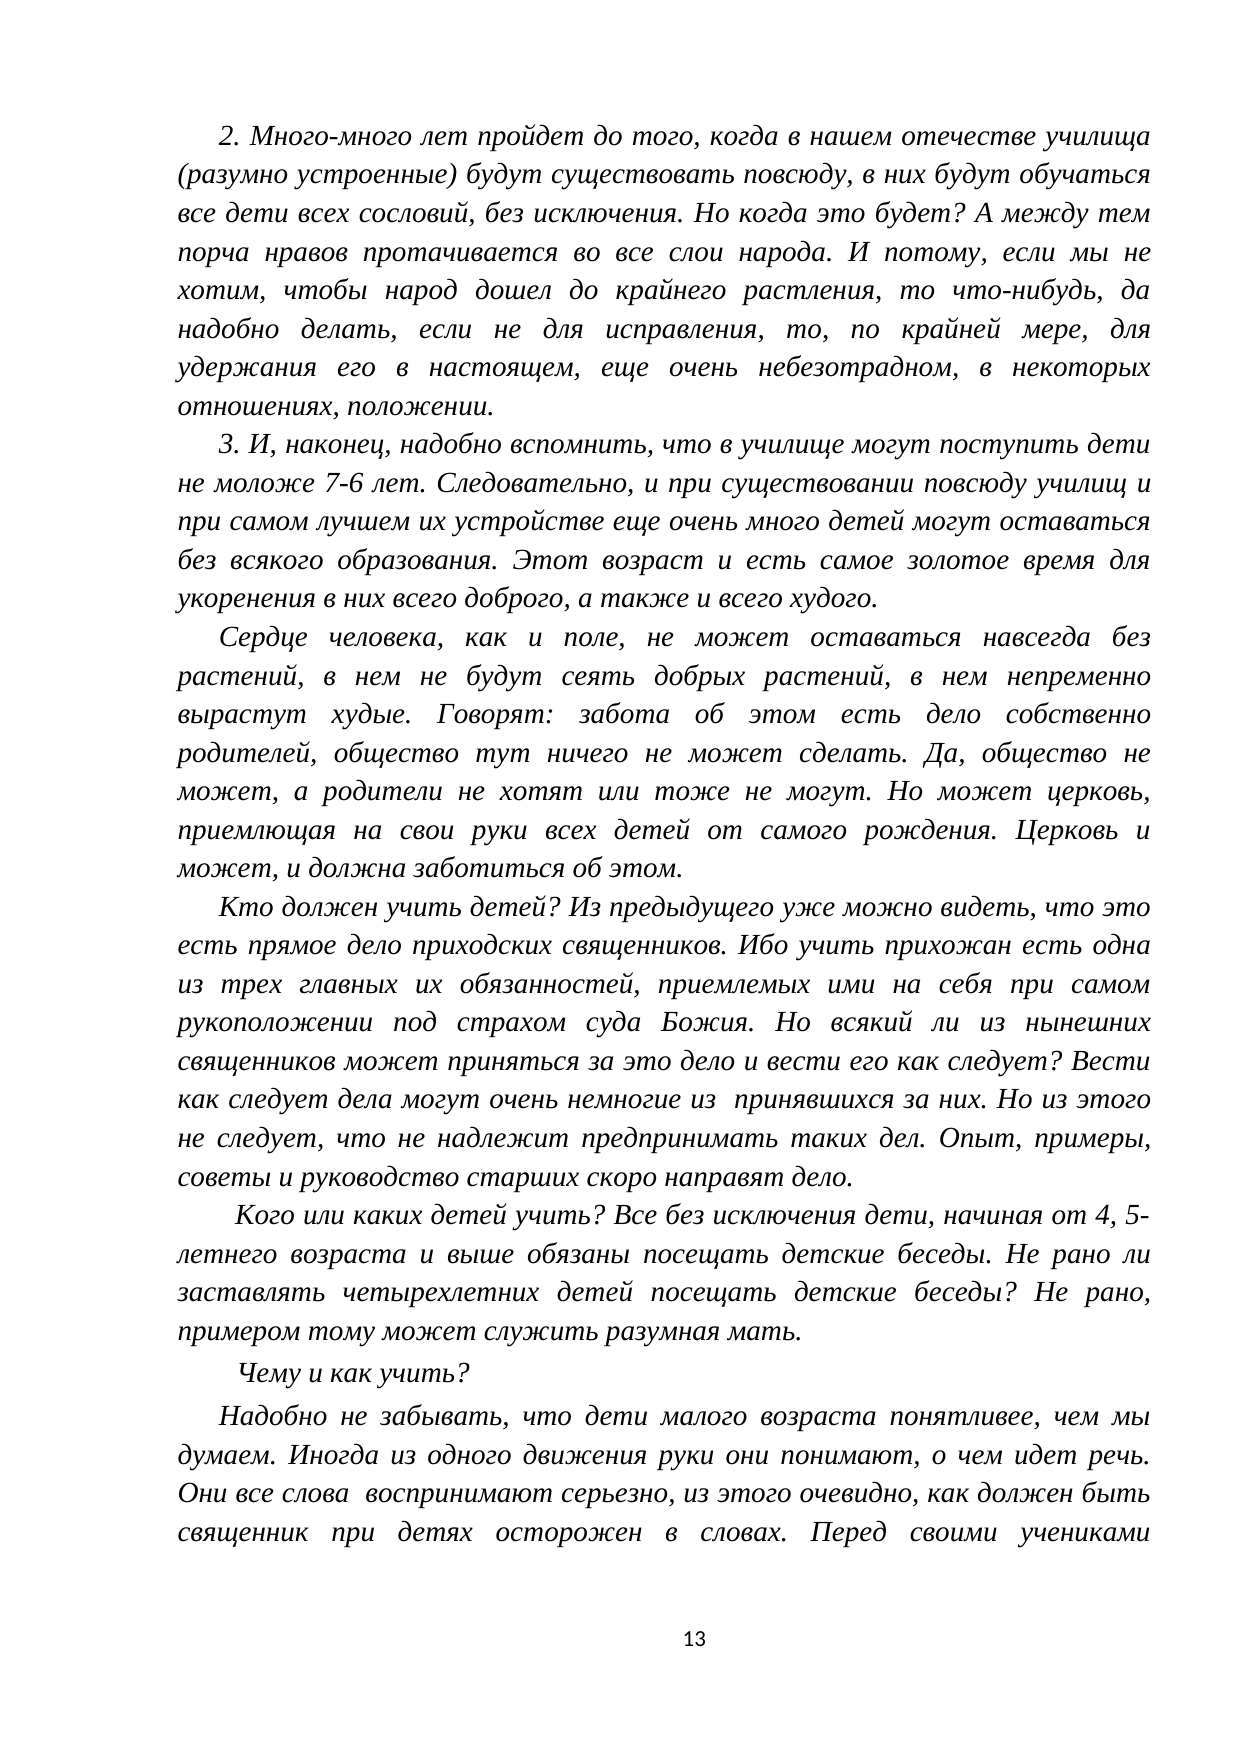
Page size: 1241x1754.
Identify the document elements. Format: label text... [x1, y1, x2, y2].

text Кто должен учить детей? Из предыдущего уже можно видеть, что это есть прямое дело приходских священников. Ибо учить прихожан есть одна из трех главных их обязанностей, приемлемых ими на себя при самом рукоположении под страхом суда Божия. Но всякий ли из нынешних священников может приняться за это дело и вести его как следует? Вести как следует дела могут очень немногие из принявшихся за них. Но из этого не следует, что не надлежит предпринимать таких дел. Опыт, примеры, советы и руководство старших скоро направят дело. [177, 889, 1152, 1192]
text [177, 1398, 1152, 1547]
text Сердце человека, как и поле, не может оставаться навсегда без растений, в нем не будут сеять добрых растений, в нем непременно вырастут худые. Говорят: забота об этом есть дело собственно родителей, общество тут ничего не может сделать. Да, общество не может, а родители не хотят или тоже не могут. Но может церковь, приемлющая на свои руки всех детей от самого рождения. Церковь и может, и должна заботиться об этом. [177, 619, 1152, 884]
text 3. И, наконец, надобно вспомнить, что в училище могут поступить дети не моложе 7-6 лет. Следовательно, и при существовании повсюду училищ и при самом лучшем их устройстве еще очень много детей могут оставаться без всякого образования. Этот возраст и есть самое золотое время для укоренения в них всего доброго, а также и всего худого. [177, 426, 1152, 614]
text Кого или каких детей учить? Все без исключения дети, начиная от 4, 5-летнего возраста и выше обязаны посещать детские беседы. Не рано ли заставлять четырехлетних детей посещать детские беседы? Не рано, примером тому может служить разумная мать. [177, 1197, 1152, 1346]
text Чему и как учить? [177, 1356, 1152, 1389]
text 2. Много-много лет пройдет до того, когда в нашем отечестве училища (разумно устроенные) будут существовать повсюду, в них будут обучаться все дети всех сословий, без исключения. Но когда это будет? А между тем порча нравов протачивается во все слои народа. И потому, если мы не хотим, чтобы народ дошел до крайнего растления, то что-нибудь, да надобно делать, если не для исправления, то, по крайней мере, для удержания его в настоящем, еще очень небезотрадном, в некоторых отношениях, положении. [177, 118, 1152, 421]
